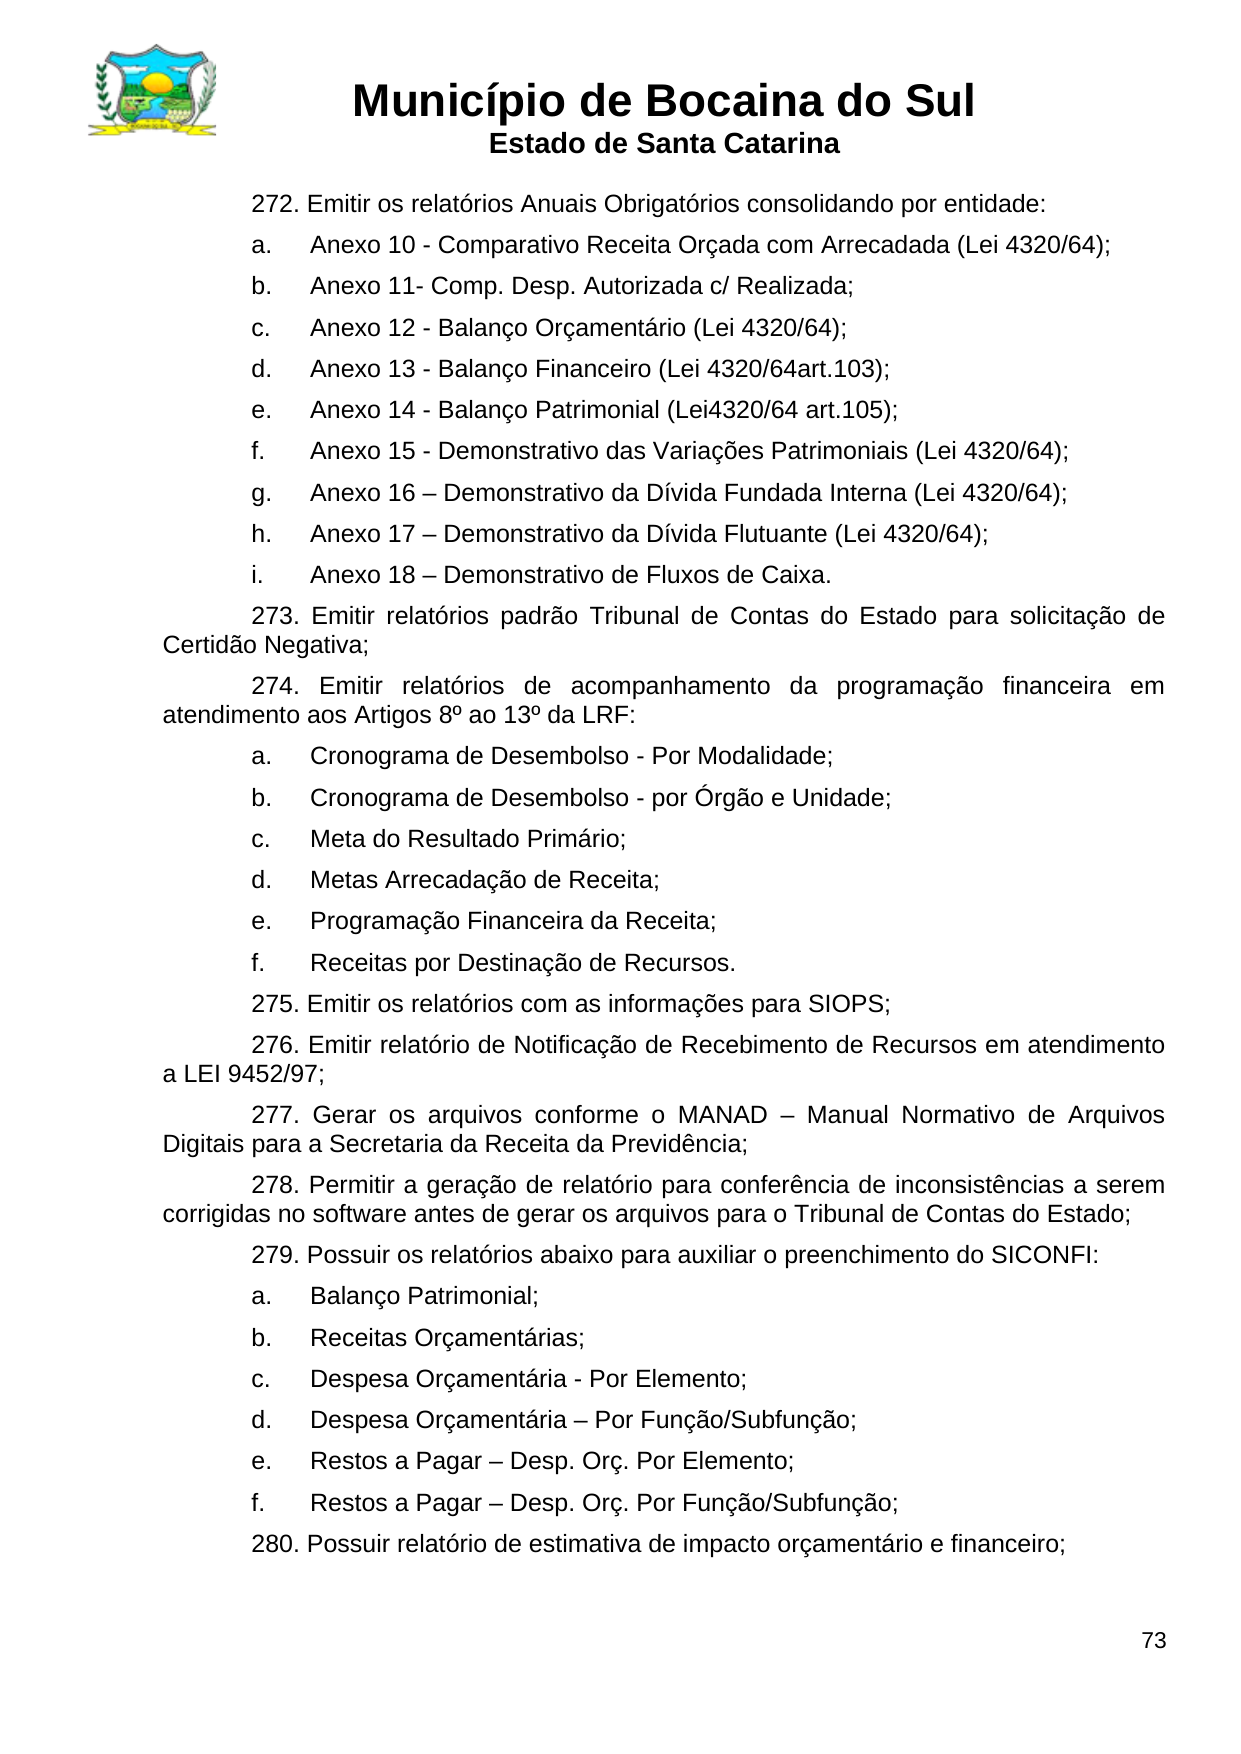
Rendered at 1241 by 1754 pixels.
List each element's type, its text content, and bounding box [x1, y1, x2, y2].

list 278. Permitir a geração de relatório para conferência de inconsistências a serem corrigidas no software antes de gerar os arquivos para o Tribunal de Contas do Estado; [162, 1170, 1167, 1228]
list Anexo 12 - Balanço Orçamentário (Lei 4320/64); [162, 313, 1167, 341]
list Anexo 16 – Demonstrativo da Dívida Fundada Interna (Lei 4320/64); [162, 478, 1167, 506]
list Cronograma de Desembolso - Por Modalidade; [162, 741, 1167, 770]
picture [87, 35, 217, 142]
list Despesa Orçamentária – Por Função/Subfunção; [162, 1405, 1167, 1434]
list Receitas Orçamentárias; [162, 1323, 1167, 1351]
list 276. Emitir relatório de Notificação de Recebimento de Recursos em atendimento a LEI 9452/97; [162, 1030, 1167, 1088]
list 274. Emitir relatórios de acompanhamento da programação financeira em atendimento aos Artigos 8º ao 13º da LRF: [162, 671, 1167, 729]
list Anexo 10 - Comparativo Receita Orçada com Arrecadada (Lei 4320/64); [162, 230, 1167, 259]
list Programação Financeira da Receita; [162, 906, 1167, 935]
list 277. Gerar os arquivos conforme o MANAD – Manual Normativo de Arquivos Digitais para a Secretaria da Receita da Previdência; [162, 1100, 1167, 1158]
list Anexo 11- Comp. Desp. Autorizada c/ Realizada; [162, 271, 1167, 300]
list 279. Possuir os relatórios abaixo para auxiliar o preenchimento do SICONFI: [162, 1240, 1167, 1269]
list Meta do Resultado Primário; [162, 824, 1167, 853]
list Restos a Pagar – Desp. Orç. Por Função/Subfunção; [162, 1488, 1167, 1516]
list Receitas por Destinação de Recursos. [162, 948, 1167, 976]
list 272. Emitir os relatórios Anuais Obrigatórios consolidando por entidade: [162, 189, 1167, 218]
list Metas Arrecadação de Receita; [162, 865, 1167, 894]
list Restos a Pagar – Desp. Orç. Por Elemento; [162, 1446, 1167, 1475]
list Despesa Orçamentária - Por Elemento; [162, 1364, 1167, 1393]
list Cronograma de Desembolso - por Órgão e Unidade; [162, 783, 1167, 811]
text 273. Emitir relatórios padrão Tribunal de Contas do Estado para solicitação de Certidão Negativa; [162, 601, 1167, 659]
list Anexo 18 – Demonstrativo de Fluxos de Caixa. [162, 560, 1167, 589]
list Anexo 13 - Balanço Financeiro (Lei 4320/64art.103); [162, 354, 1167, 383]
list 280. Possuir relatório de estimativa de impacto orçamentário e financeiro; [162, 1529, 1167, 1558]
list Anexo 14 - Balanço Patrimonial (Lei4320/64 art.105); [162, 395, 1167, 424]
list Anexo 17 – Demonstrativo da Dívida Flutuante (Lei 4320/64); [162, 519, 1167, 548]
list Balanço Patrimonial; [162, 1281, 1167, 1310]
list Anexo 15 - Demonstrativo das Variações Patrimoniais (Lei 4320/64); [162, 436, 1167, 465]
list 275. Emitir os relatórios com as informações para SIOPS; [162, 989, 1167, 1018]
